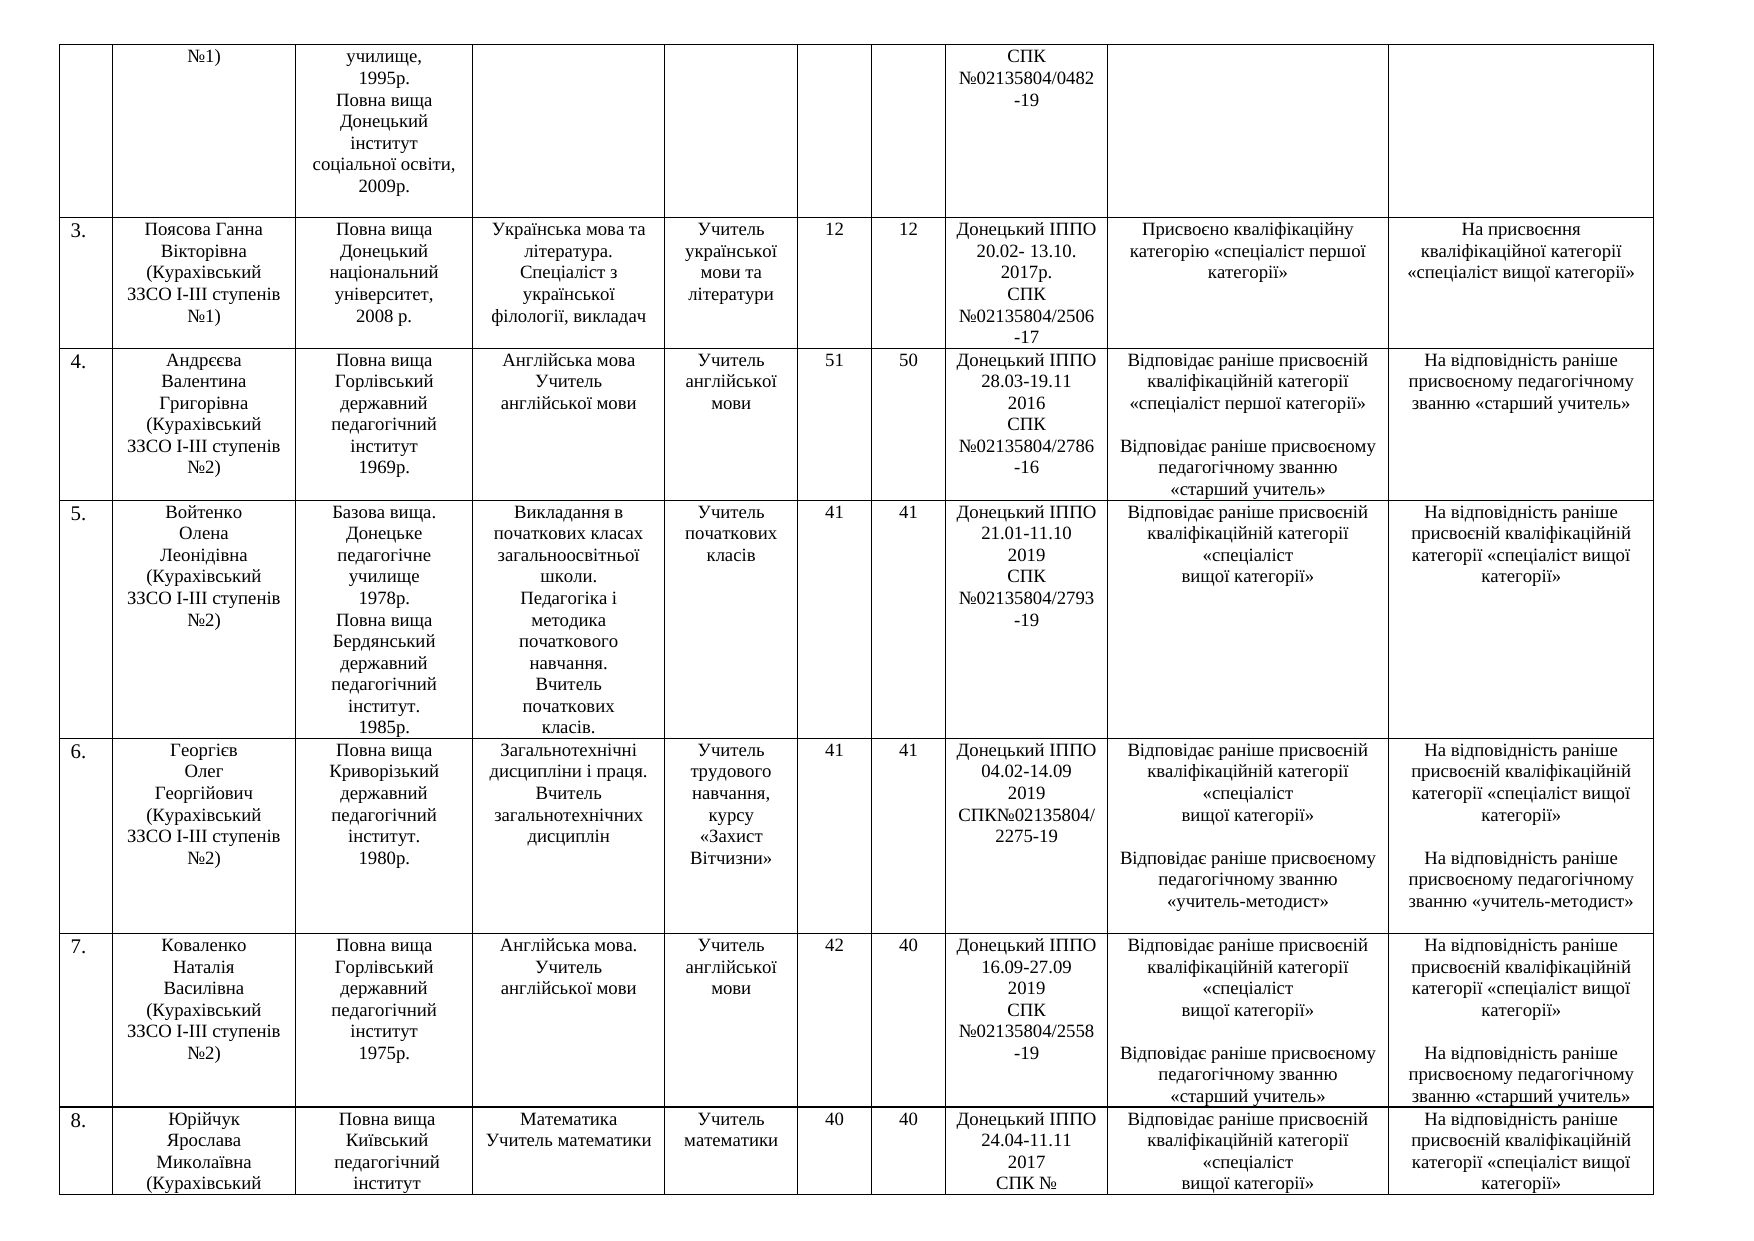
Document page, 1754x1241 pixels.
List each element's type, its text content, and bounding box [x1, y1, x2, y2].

table_cell [60, 45, 112, 217]
table_cell Учитель початкових класів [665, 501, 797, 738]
table_cell Учитель англійської мови [665, 349, 797, 499]
table_cell Донецький ІППО 16.09-27.09 2019 СПК №02135804/2558-19 [946, 934, 1107, 1106]
table_cell 51 [798, 349, 871, 499]
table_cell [665, 45, 797, 217]
table_cell Українська мова та література. Спеціаліст з української філології, викладач [473, 218, 664, 348]
table_cell Донецький ІППО 21.01-11.10 2019 СПК №02135804/2793-19 [946, 501, 1107, 738]
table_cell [473, 1108, 664, 1194]
table_cell На відповідність раніше присвоєній кваліфікаційній категорії «спеціаліст вищої категорії» На відповідність раніше присвоєному педагогічному званню «старший учитель» [1389, 934, 1653, 1106]
table_cell Англійська мова. Учитель англійської мови [473, 934, 664, 1106]
table_cell 40 [872, 1108, 945, 1194]
table_cell На відповідність раніше присвоєному педагогічному званню «старший учитель» [1389, 349, 1653, 499]
table_cell [60, 739, 112, 933]
table_cell Коваленко Наталія Василівна (Курахівський ЗЗСО І-ІІІ ступенів №2) [113, 934, 295, 1106]
table_cell На відповідність раніше присвоєній кваліфікаційній категорії «спеціаліст вищої категорії» [1389, 501, 1653, 738]
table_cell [296, 1108, 472, 1194]
table_cell 12 [872, 218, 945, 348]
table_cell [1389, 45, 1653, 217]
table_cell Відповідає раніше присвоєній кваліфікаційній категорії «спеціаліст вищої категорії» Відповідає раніше присвоєному педагогічному званню «учитель-методист» [1108, 739, 1388, 933]
table_cell Андрєєва Валентина Григорівна (Курахівський ЗЗСО І-ІІІ ступенів №2) [113, 349, 295, 499]
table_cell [946, 45, 1107, 217]
table_cell Донецький ІППО 20.02- 13.10. 2017р. СПК №02135804/2506-17 [946, 218, 1107, 348]
table_cell Відповідає раніше присвоєній кваліфікаційній категорії «спеціаліст першої категорії» Відповідає раніше присвоєному педагогічному званню «старший учитель» [1108, 349, 1388, 499]
table_cell 50 [872, 349, 945, 499]
table_cell Войтенко Олена Леонідівна (Курахівський ЗЗСО І-ІІІ ступенів №2) [113, 501, 295, 738]
table_cell Георгієв Олег Георгійович (Курахівський ЗЗСО І-ІІІ ступенів №2) [113, 739, 295, 933]
table_cell Учитель трудового навчання, курсу «Захист Вітчизни» [665, 739, 797, 933]
table_cell Учитель української мови та літератури [665, 218, 797, 348]
table_cell Відповідає раніше присвоєній кваліфікаційній категорії «спеціаліст вищої категорії» [1108, 501, 1388, 738]
table_cell Присвоєно кваліфікаційну категорію «спеціаліст першої категорії» [1108, 218, 1388, 348]
table_cell Повна вища Горлівський державний педагогічний інститут 1975р. [296, 934, 472, 1106]
table_cell Повна вища Горлівський державний педагогічний інститут 1969р. [296, 349, 472, 499]
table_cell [473, 45, 664, 217]
table_cell 41 [798, 739, 871, 933]
table_cell Загальнотехнічні дисципліни і праця. Вчитель загальнотехнічних дисциплін [473, 739, 664, 933]
table_cell Повна вища Донецький національний університет, 2008 р. [296, 218, 472, 348]
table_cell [113, 1108, 295, 1194]
table_cell 42 [798, 934, 871, 1106]
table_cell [113, 45, 295, 217]
table_cell Учитель англійської мови [665, 934, 797, 1106]
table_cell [946, 1108, 1107, 1194]
table_cell [60, 1108, 112, 1194]
table_cell 40 [798, 1108, 871, 1194]
table_cell [60, 501, 112, 738]
table_cell 22 [798, 45, 871, 217]
table_cell Поясова Ганна Вікторівна (Курахівський ЗЗСО І-ІІІ ступенів №1) [113, 218, 295, 348]
table_cell Базова вища. Донецьке педагогічне училище 1978р. Повна вища Бердянський державний педагогічний інститут. 1985р. [296, 501, 472, 738]
table_cell 41 [872, 501, 945, 738]
table_cell 20 [872, 45, 945, 217]
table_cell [296, 45, 472, 217]
table_cell Англійська мова Учитель англійської мови [473, 349, 664, 499]
table_cell На присвоєння кваліфікаційної категорії «спеціаліст вищої категорії» [1389, 218, 1653, 348]
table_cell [1389, 1108, 1653, 1194]
table_cell 41 [798, 501, 871, 738]
table_cell Донецький ІППО 28.03-19.11 2016 СПК №02135804/2786-16 [946, 349, 1107, 499]
table_cell На відповідність раніше присвоєній кваліфікаційній категорії «спеціаліст вищої категорії» На відповідність раніше присвоєному педагогічному званню «учитель-методист» [1389, 739, 1653, 933]
table_cell 40 [872, 934, 945, 1106]
table_cell [60, 349, 112, 499]
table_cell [1108, 45, 1388, 217]
table_cell Викладання в початкових класах загальноосвітньої школи. Педагогіка і методика початкового навчання. Вчитель початкових класів. [473, 501, 664, 738]
table_cell Донецький ІППО 04.02-14.09 2019 СПК№02135804/2275-19 [946, 739, 1107, 933]
table_cell [60, 934, 112, 1106]
table_cell Учитель математики [665, 1108, 797, 1194]
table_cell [1108, 1108, 1388, 1194]
table_cell 41 [872, 739, 945, 933]
table_cell [60, 218, 112, 348]
table_cell 12 [798, 218, 871, 348]
table_cell Повна вища Криворізький державний педагогічний інститут. 1980р. [296, 739, 472, 933]
table_cell Відповідає раніше присвоєній кваліфікаційній категорії «спеціаліст вищої категорії» Відповідає раніше присвоєному педагогічному званню «старший учитель» [1108, 934, 1388, 1106]
